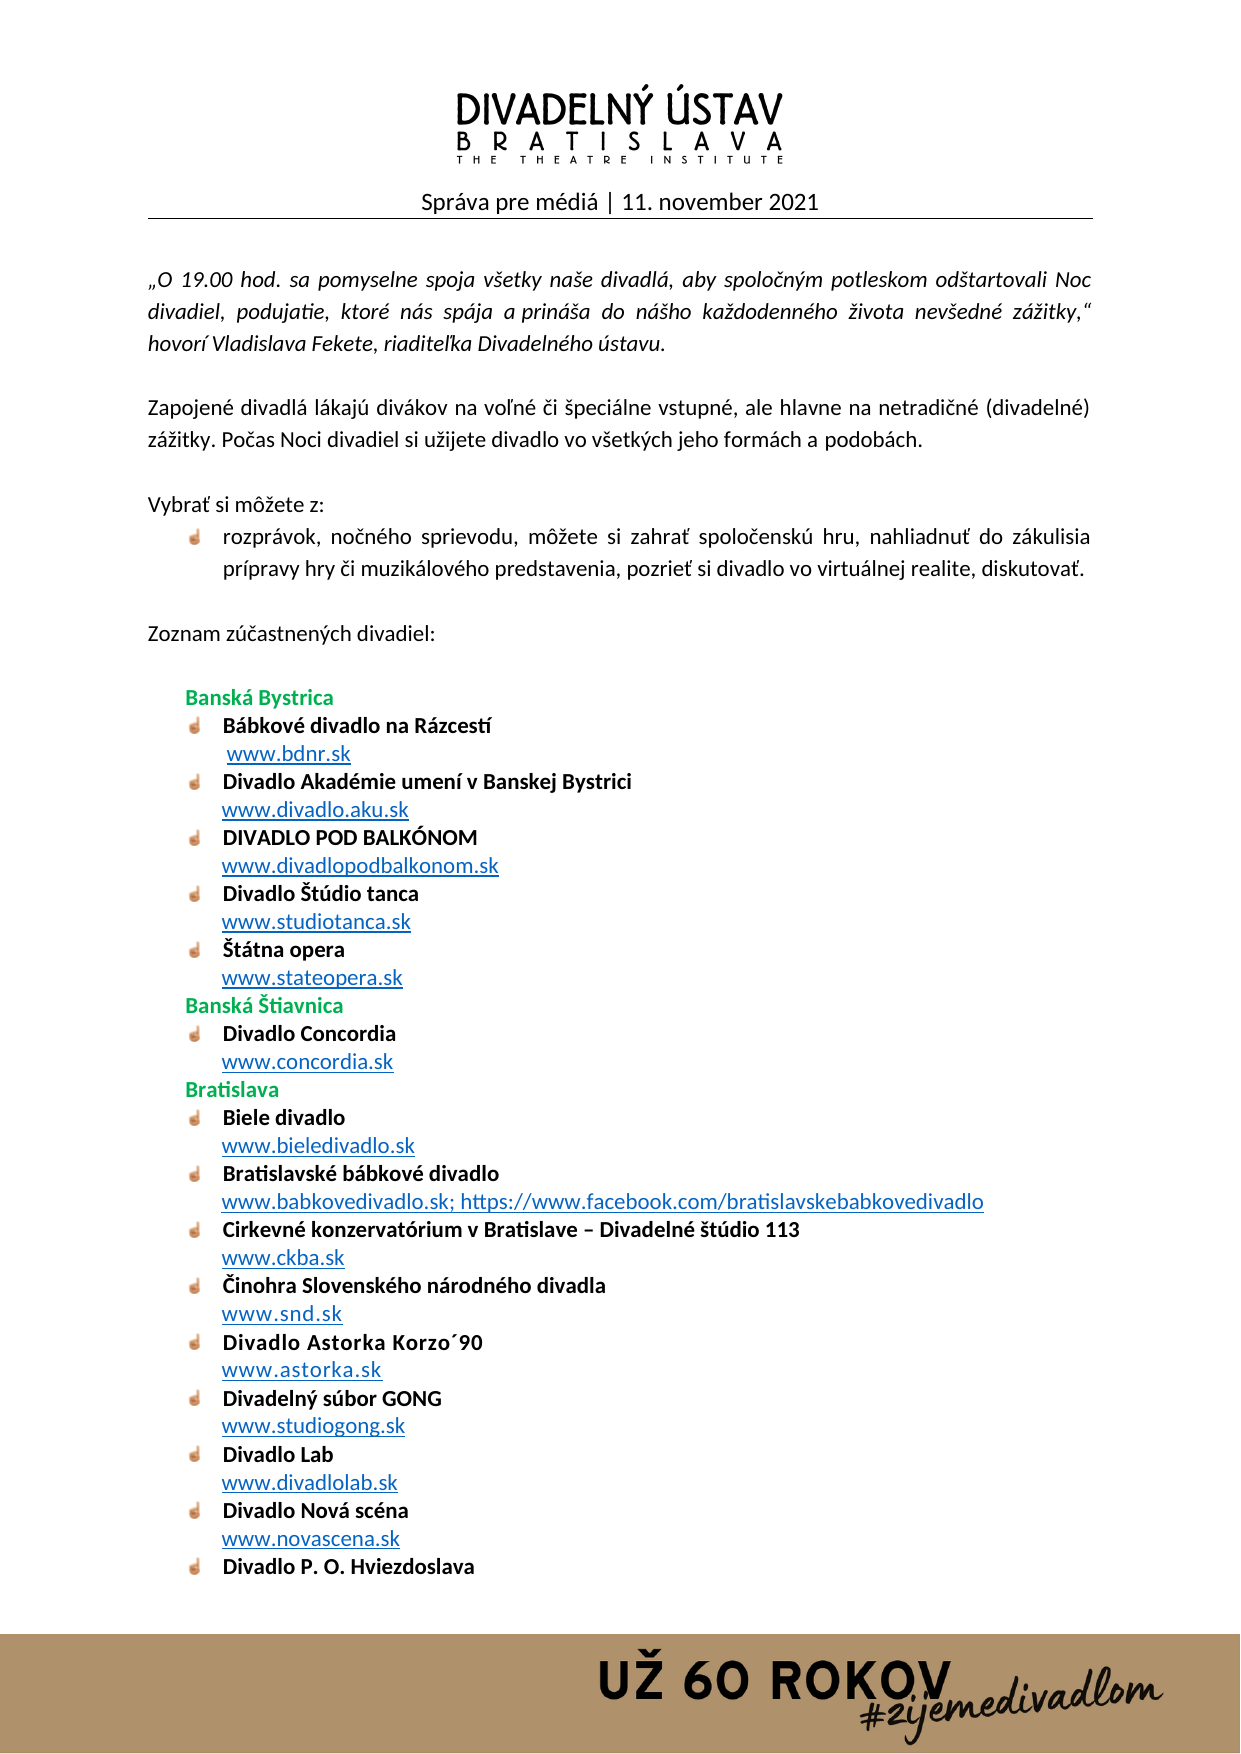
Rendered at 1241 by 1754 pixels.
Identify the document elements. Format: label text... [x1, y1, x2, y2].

text www.stateopera.sk [185, 963, 1093, 991]
list Činohra Slovenského národného divadla [185, 1272, 1093, 1299]
text Zoznam zúčastnených divadiel: [148, 619, 1093, 647]
picture [186, 1109, 203, 1126]
text Bratislava [185, 1075, 1093, 1103]
text Zapojené divadlá lákajú divákov na voľné či špeciálne vstupné, ale hlavne na netradičné (divadelné) zážitky. Počas Noci divadiel si užijete divadlo vo všetkých jeho formách a podobách. [148, 393, 1093, 454]
text www.divadlo.aku.sk [185, 795, 1093, 823]
picture [186, 1389, 203, 1406]
list Divadlo Concordia [185, 1019, 1093, 1047]
picture [186, 716, 203, 734]
list Biele divadlo [185, 1103, 1093, 1131]
picture [186, 1445, 203, 1462]
text www.concordia.sk [185, 1047, 1093, 1075]
text www.ckba.sk [185, 1243, 1093, 1272]
list Divadlo Lab [185, 1440, 1093, 1468]
picture [186, 1557, 203, 1575]
text www.astorka.sk [185, 1356, 1093, 1384]
picture [186, 1277, 203, 1294]
text www.divadlopodbalkonom.sk [185, 851, 1093, 879]
picture [186, 941, 203, 958]
picture [186, 773, 203, 790]
list Divadlo Štúdio tanca [185, 879, 1093, 907]
list Divadelný súbor GONG [185, 1384, 1093, 1412]
list Divadlo Astorka Korzo´90 [185, 1328, 1093, 1356]
text www.bdnr.sk [185, 739, 1093, 767]
list DIVADLO POD BALKÓNOM [185, 823, 1093, 851]
text www.studiotanca.sk [185, 907, 1093, 935]
picture [186, 1501, 203, 1519]
list Divadlo P. O. Hviezdoslava [185, 1552, 1093, 1580]
picture [186, 1165, 203, 1182]
list Bábkové divadlo na Rázcestí [185, 711, 1093, 739]
text www.studiogong.sk [221, 1412, 1093, 1440]
picture [0, 1634, 1241, 1754]
picture [186, 829, 203, 846]
text „O 19.00 hod. sa pomyselne spoja všetky naše divadlá, aby spoločným potleskom odštartovali Noc divadiel, podujatie, ktoré nás spája a prináša do nášho každodenného života nevšedné zážitky,“ hovorí Vladislava Fekete, riaditeľka Divadelného ústavu. [148, 265, 1093, 357]
text Banská Bystrica [185, 683, 1093, 711]
text www.novascena.sk [185, 1524, 1093, 1552]
picture [186, 1221, 203, 1238]
text www.bieledivadlo.sk [185, 1131, 1093, 1159]
text Banská Štiavnica [185, 991, 1093, 1019]
text www.divadlolab.sk [185, 1468, 1093, 1496]
list Bratislavské bábkové divadlo [185, 1159, 1093, 1187]
picture [447, 76, 791, 170]
list Cirkevné konzervatórium v Bratislave – Divadelné štúdio 113 [185, 1216, 1093, 1243]
list Divadlo Nová scéna [185, 1496, 1093, 1524]
picture [186, 1025, 203, 1042]
text www.babkovedivadlo.sk; https://www.facebook.com/bratislavskebabkovedivadlo [185, 1187, 1093, 1216]
list rozprávok, nočného sprievodu, môžete si zahrať spoločenskú hru, nahliadnuť do zákulisia prípravy hry či muzikálového predstavenia, pozrieť si divadlo vo virtuálnej realite, diskutovať. [185, 522, 1093, 582]
text Vybrať si môžete z: [148, 490, 1093, 518]
text www.snd.sk [185, 1299, 1093, 1328]
picture [186, 528, 203, 545]
list Divadlo Akadémie umení v Banskej Bystrici [185, 767, 1093, 795]
picture [186, 885, 203, 902]
picture [186, 1333, 203, 1350]
list Štátna opera [185, 935, 1093, 963]
